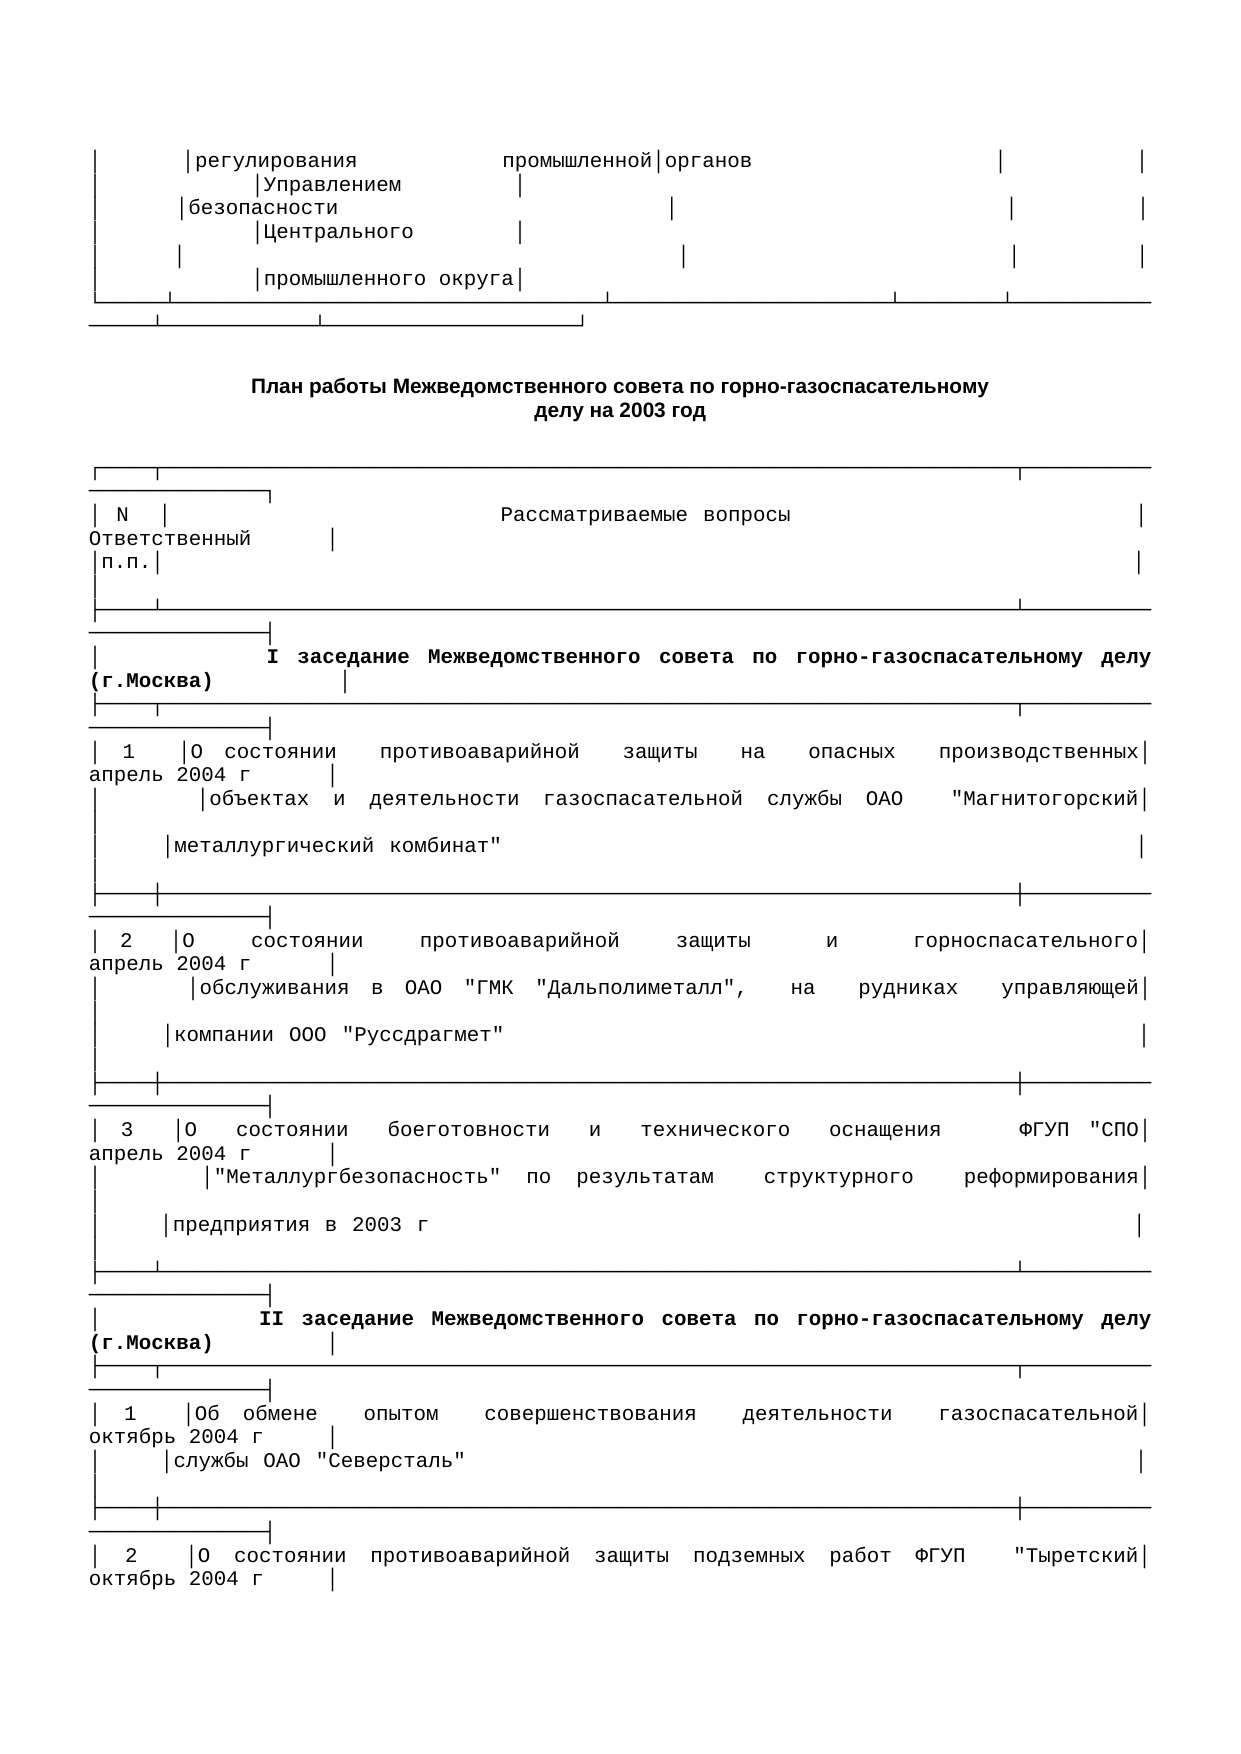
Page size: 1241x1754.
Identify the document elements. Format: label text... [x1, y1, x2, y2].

text │ │ │ │ │ │ │промышленного округа│ [88, 244, 1152, 292]
text │ │безопасности │ │ │ │ │Центрального │ [88, 197, 1152, 244]
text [88, 1497, 1152, 1544]
text │п.п.│ │ │ [88, 551, 1152, 599]
text │ 1 │Об обмене опытом совершенствования деятельности газоспасательной│ октябрь 2004 г │ [88, 1403, 1152, 1450]
text ├────┬────────────────────────────────────────────────────────────────────┬────────────────────────┤ [88, 1355, 1152, 1403]
text │ │предприятия в 2003 г │ │ [88, 1213, 1152, 1261]
text │ │"Металлургбезопасность" по результатам структурного реформирования│ │ [88, 1166, 1152, 1213]
text │ N │ Рассматриваемые вопросы │ Ответственный │ [88, 504, 1152, 551]
text ├────┬────────────────────────────────────────────────────────────────────┬────────────────────────┤ [88, 693, 1152, 741]
text │ │регулирования промышленной│органов │ │ │ │Управлением │ [88, 150, 1152, 197]
text │ 3 │О состоянии боеготовности и технического оснащения ФГУП "СПО│ апрель 2004 г │ [88, 1119, 1152, 1166]
text │ I заседание Межведомственного совета по горно-газоспасательному делу (г.Москва) │ [88, 646, 1152, 693]
text ├────┴────────────────────────────────────────────────────────────────────┴────────────────────────┤ [88, 599, 1152, 646]
text │ │обслуживания в ОАО "ГМК "Дальполиметалл", на рудниках управляющей│ │ [88, 977, 1152, 1024]
text ├────┴────────────────────────────────────────────────────────────────────┴────────────────────────┤ [88, 1261, 1152, 1308]
text ├────┼────────────────────────────────────────────────────────────────────┼────────────────────────┤ [88, 1072, 1152, 1119]
text ├────┼────────────────────────────────────────────────────────────────────┼────────────────────────┤ [88, 882, 1152, 930]
text ┌────┬────────────────────────────────────────────────────────────────────┬────────────────────────┐ [88, 457, 1152, 504]
text │ │объектах и деятельности газоспасательной службы ОАО "Магнитогорский│ │ [88, 788, 1152, 835]
text │ │компании ООО "Руссдрагмет" │ │ [88, 1024, 1152, 1072]
text │ │металлургический комбинат" │ │ [88, 835, 1152, 882]
text │ 2 │О состоянии противоаварийной защиты подземных работ ФГУП "Тыретский│ октябрь 2004 г │ [88, 1544, 1152, 1592]
text └─────┴──────────────────────────────────┴──────────────────────┴────────┴────────────────┴────────────┴────────────────────┘ [88, 292, 1152, 339]
text │ 1 │О состоянии противоаварийной защиты на опасных производственных│ апрель 2004 г │ [88, 741, 1152, 788]
text │ 2 │О состоянии противоаварийной защиты и горноспасательного│ апрель 2004 г │ [88, 930, 1152, 977]
text │ II заседание Межведомственного совета по горно-газоспасательному делу (г.Москва) │ [88, 1308, 1152, 1355]
list План работы Межведомственного совета по горно-газоспасательному делу на 2003 год [88, 374, 1152, 422]
text │ │службы ОАО "Северсталь" │ │ [88, 1450, 1152, 1497]
